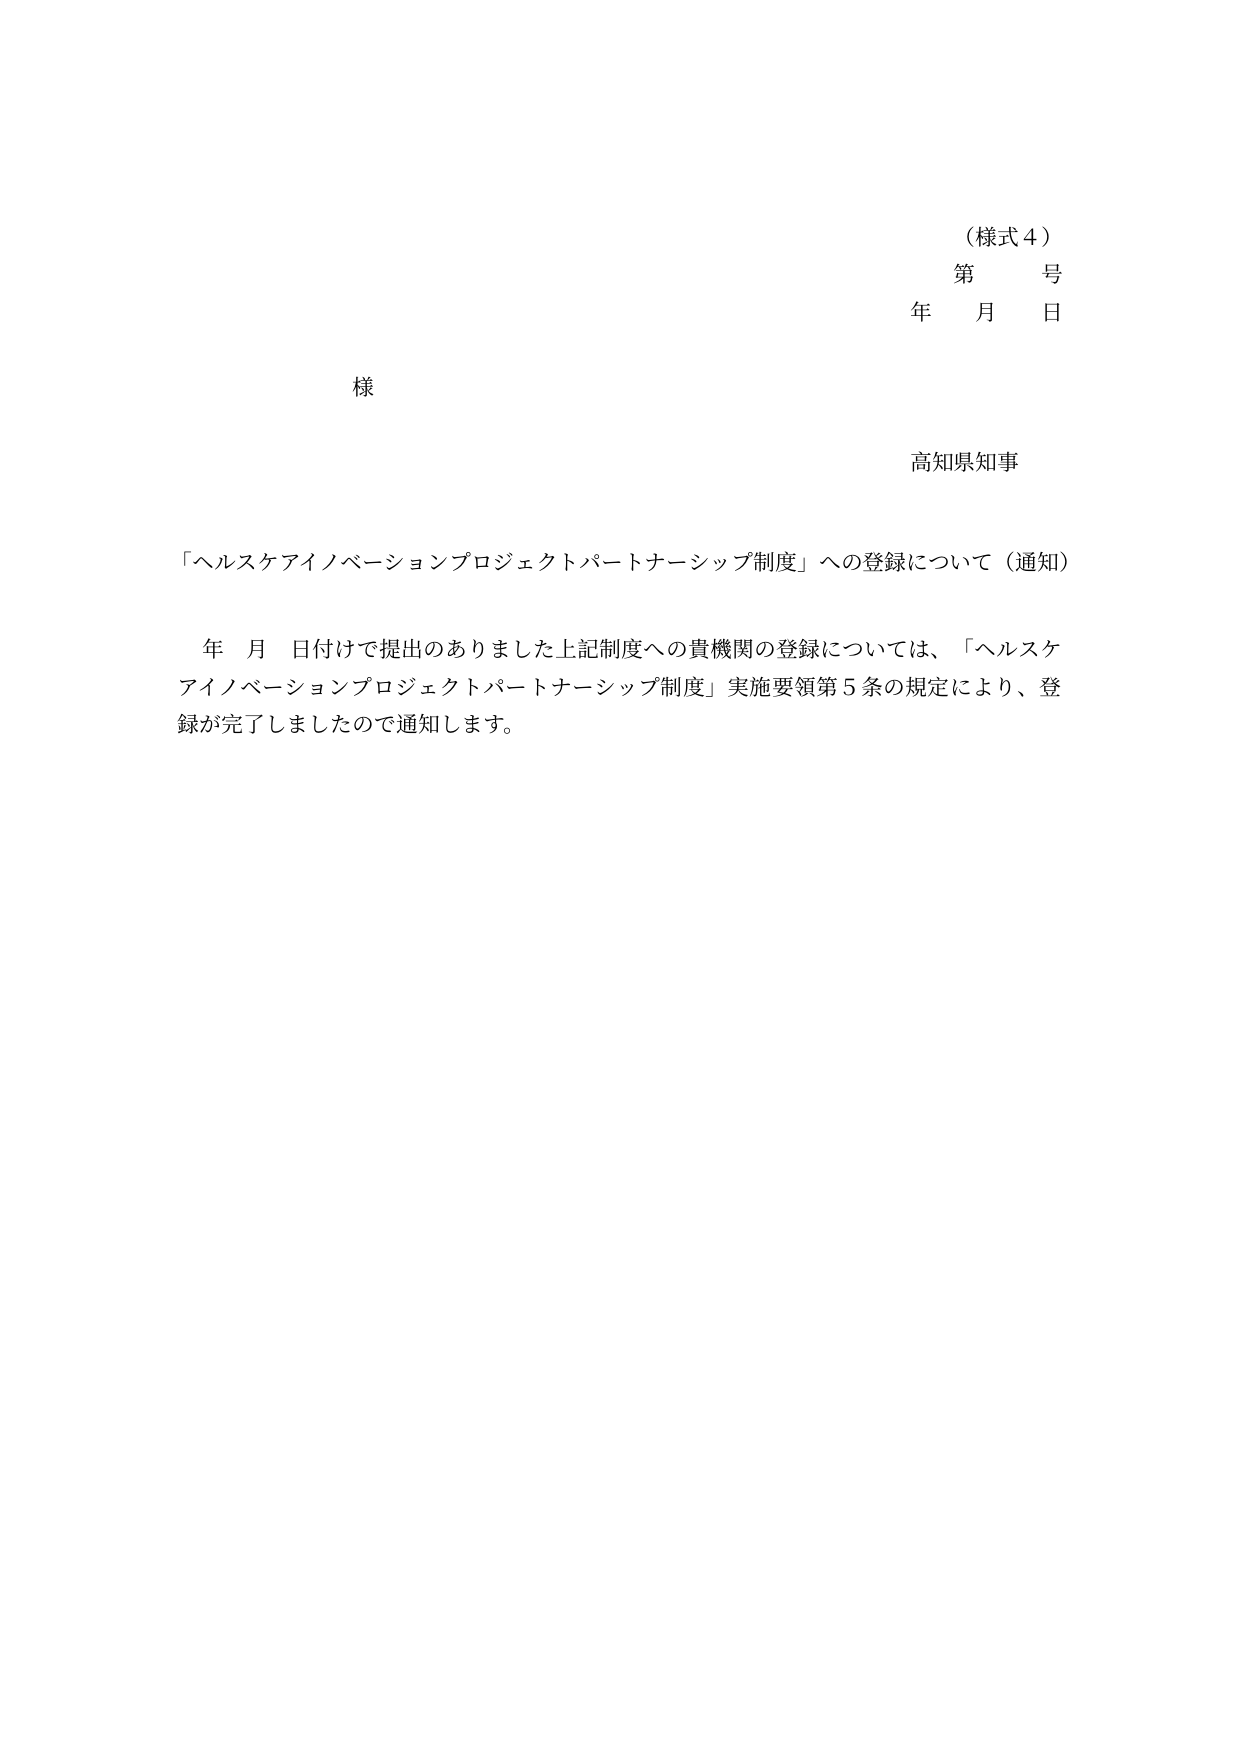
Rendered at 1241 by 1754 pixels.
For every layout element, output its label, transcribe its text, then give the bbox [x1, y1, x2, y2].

text 高知県知事 [177, 442, 1019, 479]
text 年 月 日 [177, 292, 1063, 329]
text 第 号 [177, 254, 1063, 292]
text 様 [177, 367, 1063, 404]
text 「ヘルスケアイノベーションプロジェクトパートナーシップ制度」への登録について（通知） [156, 542, 1096, 579]
text （様式４） [177, 217, 1063, 254]
text 年 月 日付けで提出のありました上記制度への貴機関の登録については、「ヘルスケアイノベーションプロジェクトパートナーシップ制度」実施要領第５条の規定により、登録が完了しましたので通知します。 [177, 629, 1063, 742]
